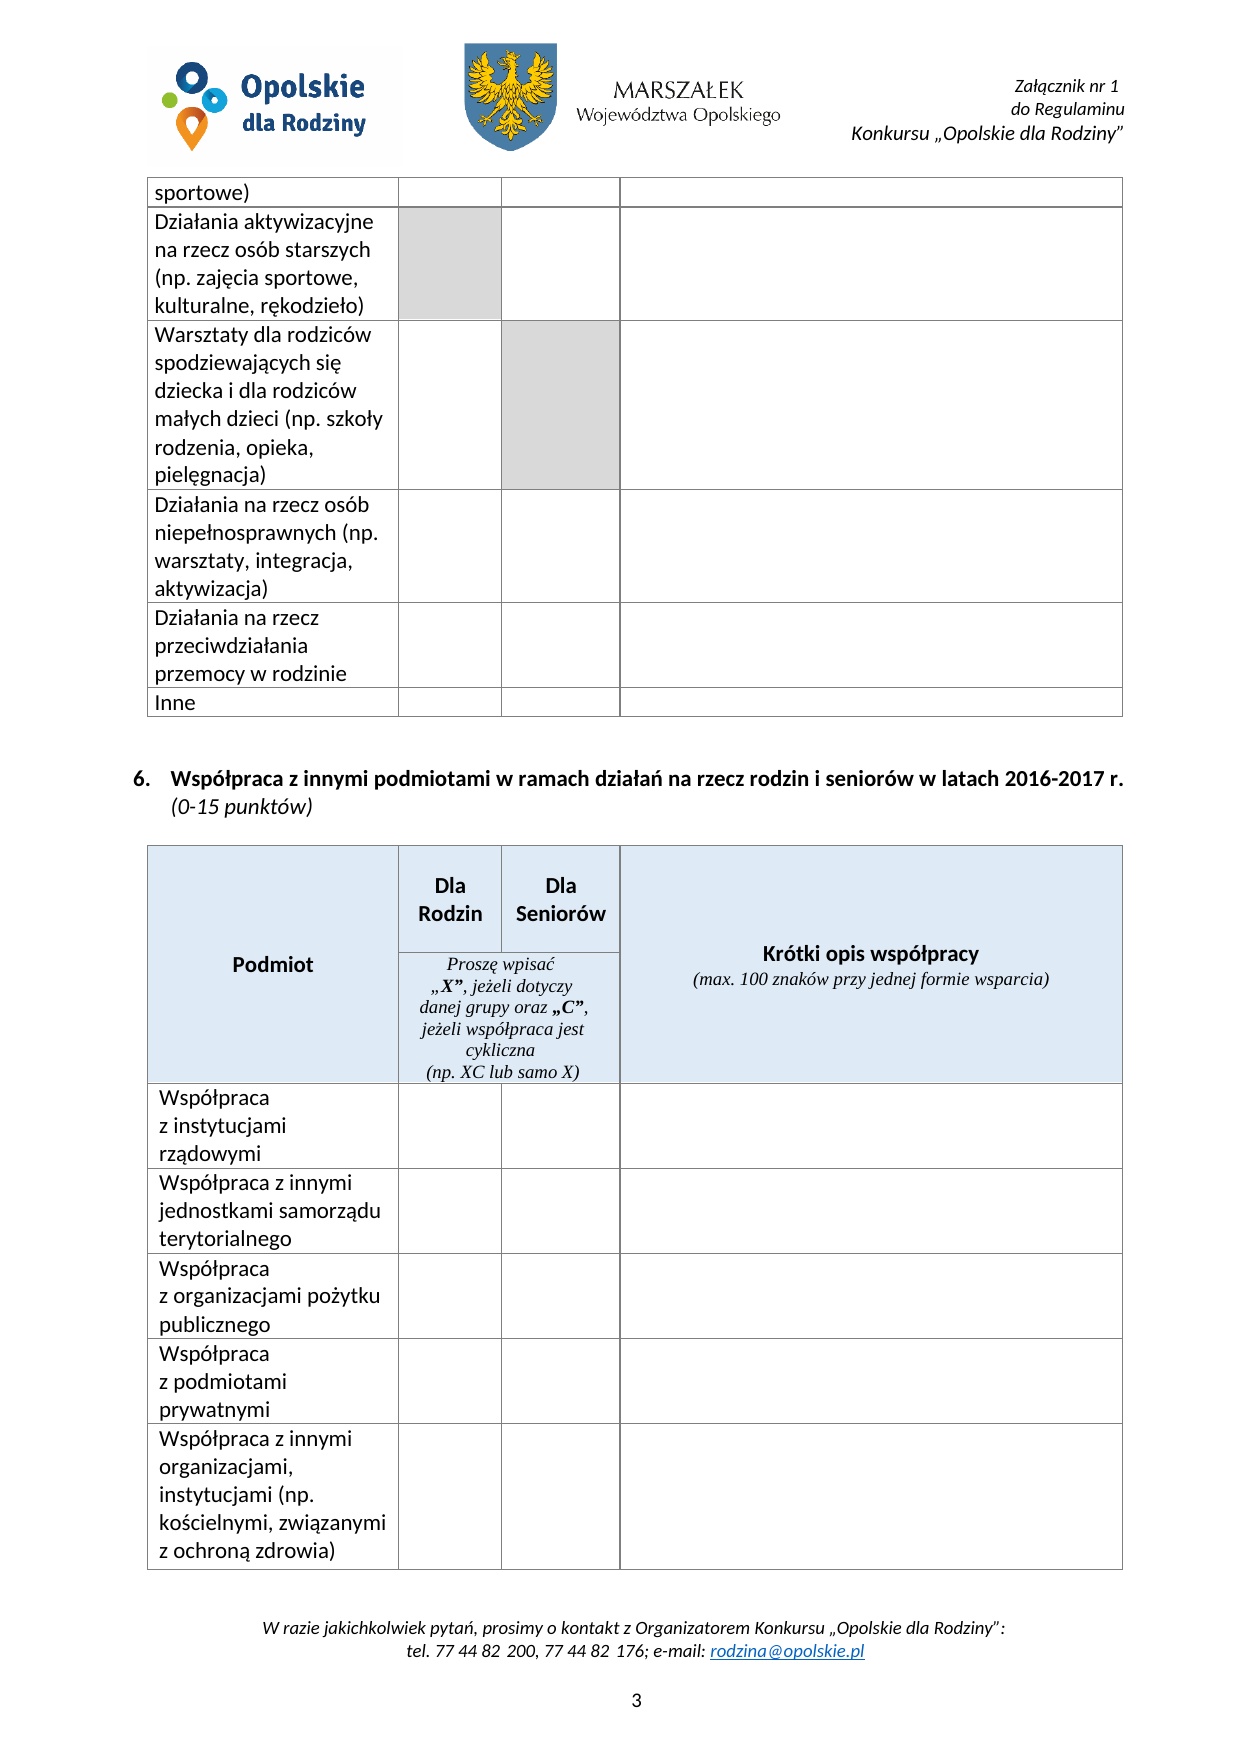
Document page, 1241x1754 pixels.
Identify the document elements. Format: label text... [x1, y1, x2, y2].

table_cell [621, 178, 1122, 206]
table_cell [621, 1339, 1122, 1423]
table_cell [502, 603, 619, 687]
table_header Dla Seniorów [502, 846, 619, 952]
table_cell Działania aktywizacyjne na rzecz osób starszych (np. zajęcia sportowe, kulturalne, rękodzieło) [148, 208, 398, 319]
table_cell [399, 1424, 501, 1569]
table_cell [399, 603, 501, 687]
table_cell [399, 1339, 501, 1423]
table_cell Warsztaty dla rodziców spodziewających się dziecka i dla rodziców małych dzieci (np. szkoły rodzenia, opieka, pielęgnacja) [148, 321, 398, 489]
table_cell [399, 1254, 501, 1338]
table_cell [502, 208, 619, 319]
table_cell [399, 321, 501, 489]
table_cell [399, 208, 501, 319]
table_cell [621, 603, 1122, 687]
table_cell Współpraca z podmiotami prywatnymi [148, 1339, 398, 1423]
table_cell Współpraca z instytucjami rządowymi [148, 1084, 398, 1167]
table_header Dla Rodzin [399, 846, 501, 952]
table_cell [502, 1084, 619, 1167]
table_cell Współpraca z organizacjami pożytku publicznego [148, 1254, 398, 1338]
table_cell [502, 1254, 619, 1338]
table_cell [399, 178, 501, 206]
table_cell Proszę wpisać „X”, jeżeli dotyczy danej grupy oraz „C”, jeżeli współpraca jest cykliczna (np. XC lub samo X) [399, 953, 619, 1082]
table_cell [399, 490, 501, 602]
table_header Krótki opis współpracy (max. 100 znaków przy jednej formie wsparcia) [621, 846, 1122, 1082]
table_cell [621, 1254, 1122, 1338]
table_header Podmiot [148, 846, 398, 1082]
picture [146, 46, 404, 167]
table_cell [502, 688, 619, 716]
table_cell Współpraca z innymi organizacjami, instytucjami (np. kościelnymi, związanymi z ochroną zdrowia) [148, 1424, 398, 1569]
picture [461, 37, 792, 150]
table_cell Współpraca z innymi jednostkami samorządu terytorialnego [148, 1169, 398, 1253]
table_cell [621, 1084, 1122, 1167]
table_cell Działania na rzecz osób niepełnosprawnych (np. warsztaty, integracja, aktywizacja) [148, 490, 398, 602]
table_cell [621, 208, 1122, 319]
list Współpraca z innymi podmiotami w ramach działań na rzecz rodzin i seniorów w latach 2016-2017 r. (0-15 punktów) [133, 764, 1125, 820]
table_cell [621, 490, 1122, 602]
table_cell [502, 178, 619, 206]
table_cell Integracja rodzin i osób starszych (pikniki, festyny, imprezy sportowe) [148, 178, 398, 206]
table_cell Działania na rzecz przeciwdziałania przemocy w rodzinie [148, 603, 398, 687]
table_cell [502, 321, 619, 489]
table_cell [502, 1339, 619, 1423]
table_cell [502, 1424, 619, 1569]
table_cell [621, 321, 1122, 489]
table_cell [502, 490, 619, 602]
table_cell [621, 1169, 1122, 1253]
table_cell [621, 1424, 1122, 1569]
table_cell [621, 688, 1122, 716]
table_cell [399, 1169, 501, 1253]
table_cell [502, 1169, 619, 1253]
table_cell [399, 688, 501, 716]
table_cell [399, 1084, 501, 1167]
table_cell Inne [148, 688, 398, 716]
